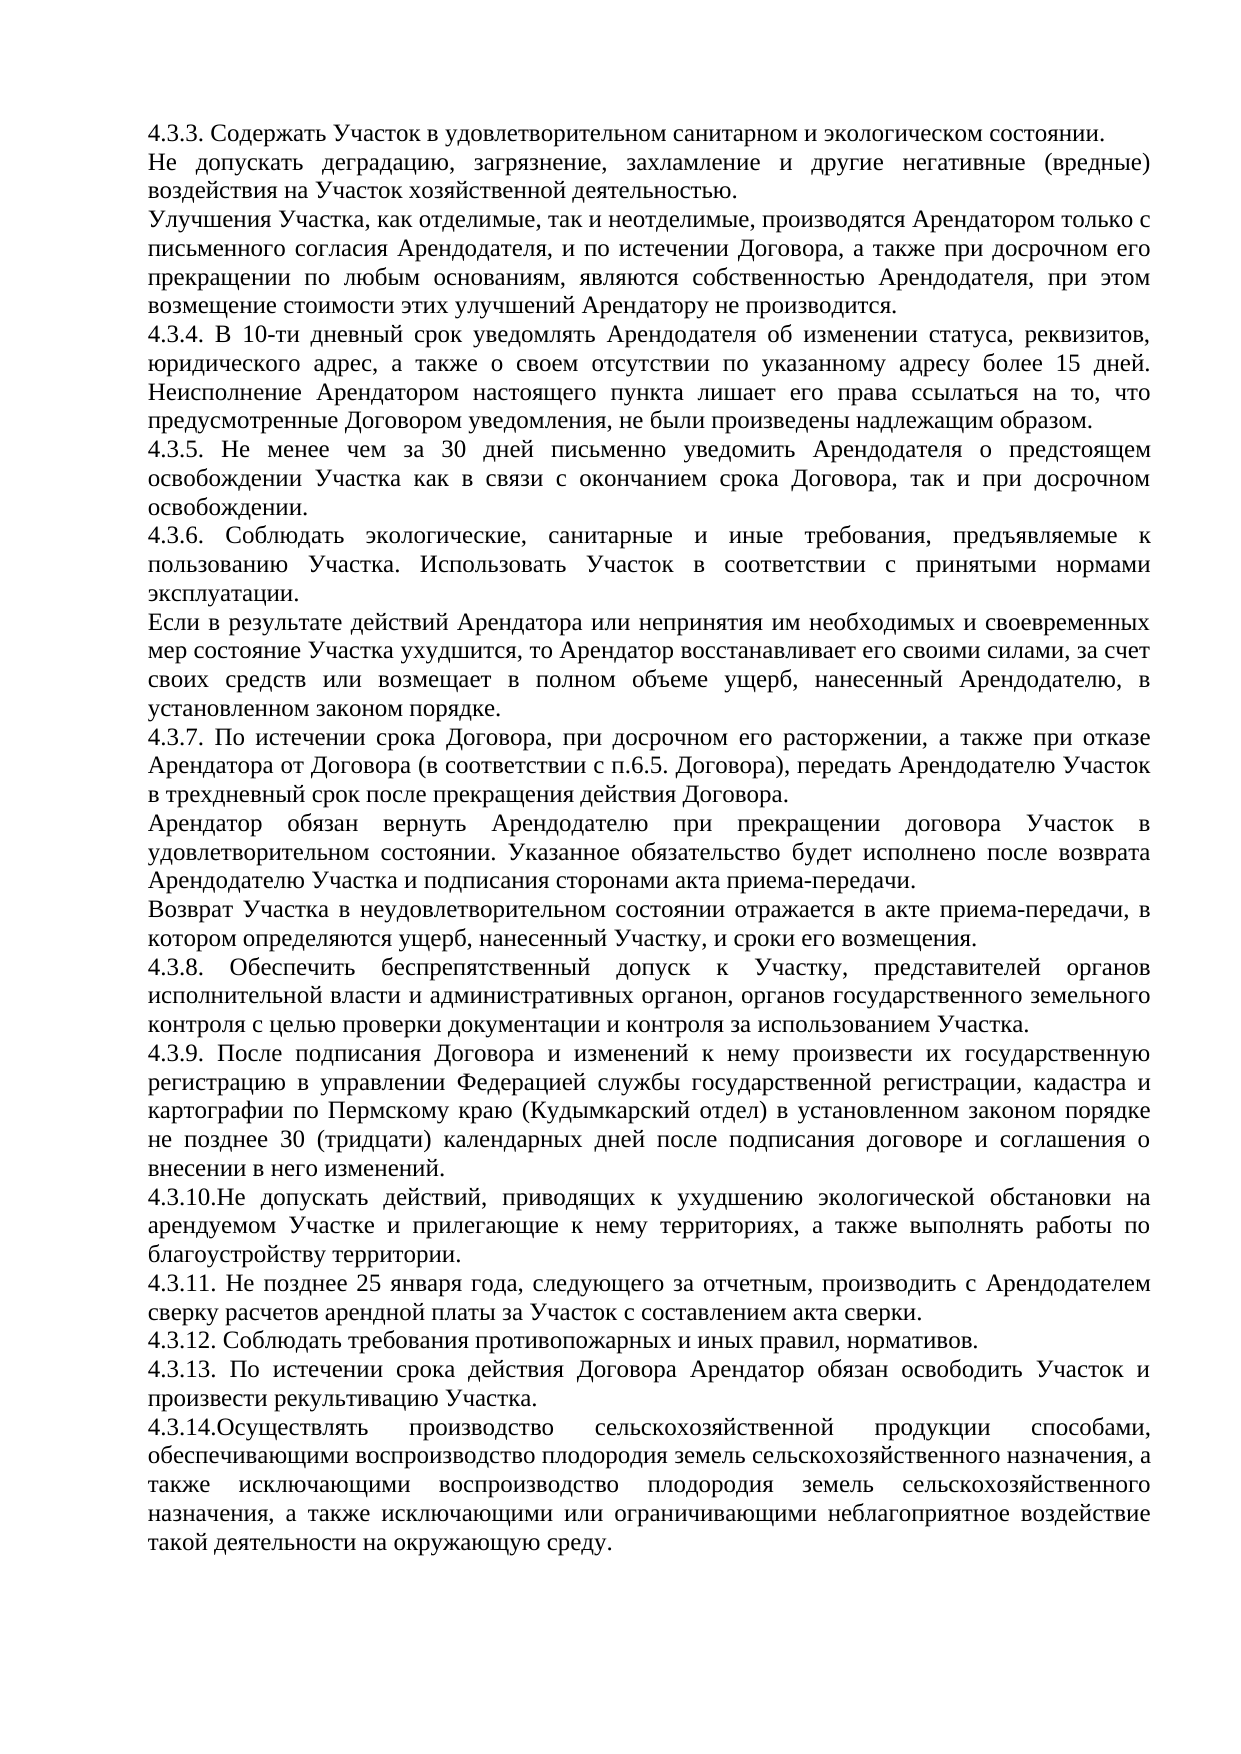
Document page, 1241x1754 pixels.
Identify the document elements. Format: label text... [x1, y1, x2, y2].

text 4.3.5. Не менее чем за 30 дней письменно уведомить Арендодателя о предстоящем освобождении Участка как в связи с окончанием срока Договора, так и при досрочном освобождении. [148, 434, 1152, 521]
text 4.3.13. По истечении срока действия Договора Арендатор обязан освободить Участок и произвести рекультивацию Участка. [148, 1354, 1152, 1412]
text 4.3.11. Не позднее 25 января года, следующего за отчетным, производить с Арендодателем сверку расчетов арендной платы за Участок с составлением акта сверки. [148, 1268, 1152, 1326]
text Улучшения Участка, как отделимые, так и неотделимые, производятся Арендатором только с письменного согласия Арендодателя, и по истечении Договора, а также при досрочном его прекращении по любым основаниям, являются собственностью Арендодателя, при этом возмещение стоимости этих улучшений Арендатору не производится. [148, 204, 1152, 319]
text 4.3.7. По истечении срока Договора, при досрочном его расторжении, а также при отказе Арендатора от Договора (в соответствии с п.6.5. Договора), передать Арендодателю Участок в трехдневный срок после прекращения действия Договора. [148, 722, 1152, 808]
text 4.3.14.Осуществлять производство сельскохозяйственной продукции способами, обеспечивающими воспроизводство плодородия земель сельскохозяйственного назначения, а также исключающими воспроизводство плодородия земель сельскохозяйственного назначения, а также исключающими или ограничивающими неблагоприятное воздействие такой деятельности на окружающую среду. [148, 1412, 1152, 1556]
text 4.3.6. Соблюдать экологические, санитарные и иные требования, предъявляемые к пользованию Участка. Использовать Участок в соответствии с принятыми нормами эксплуатации. [148, 521, 1152, 607]
text Не допускать деградацию, загрязнение, захламление и другие негативные (вредные) воздействия на Участок хозяйственной деятельностью. [148, 147, 1152, 204]
text Возврат Участка в неудовлетворительном состоянии отражается в акте приема-передачи, в котором определяются ущерб, нанесенный Участку, и сроки его возмещения. [148, 894, 1152, 952]
text Если в результате действий Арендатора или непринятия им необходимых и своевременных мер состояние Участка ухудшится, то Арендатор восстанавливает его своими силами, за счет своих средств или возмещает в полном объеме ущерб, нанесенный Арендодателю, в установленном законом порядке. [148, 607, 1152, 722]
text 4.3.10.Не допускать действий, приводящих к ухудшению экологической обстановки на арендуемом Участке и прилегающие к нему территориях, а также выполнять работы по благоустройству территории. [148, 1182, 1152, 1268]
text 4.3.8. Обеспечить беспрепятственный допуск к Участку, представителей органов исполнительной власти и административных органон, органов государственного земельного контроля с целью проверки документации и контроля за использованием Участка. [148, 952, 1152, 1038]
text 4.3.3. Содержать Участок в удовлетворительном санитарном и экологическом состоянии. [148, 118, 1152, 147]
text 4.3.9. После подписания Договора и изменений к нему произвести их государственную регистрацию в управлении Федерацией службы государственной регистрации, кадастра и картографии по Пермскому краю (Кудымкарский отдел) в установленном законом порядке не позднее 30 (тридцати) календарных дней после подписания договоре и соглашения о внесении в него изменений. [148, 1038, 1152, 1182]
text Арендатор обязан вернуть Арендодателю при прекращении договора Участок в удовлетворительном состоянии. Указанное обязательство будет исполнено после возврата Арендодателю Участка и подписания сторонами акта приема-передачи. [148, 808, 1152, 894]
text 4.3.12. Соблюдать требования противопожарных и иных правил, нормативов. [148, 1326, 1152, 1354]
text 4.3.4. В 10-ти дневный срок уведомлять Арендодателя об изменении статуса, реквизитов, юридического адрес, а также о своем отсутствии по указанному адресу более 15 дней. Неисполнение Арендатором настоящего пункта лишает его права ссылаться на то, что предусмотренные Договором уведомления, не были произведены надлежащим образом. [148, 319, 1152, 434]
